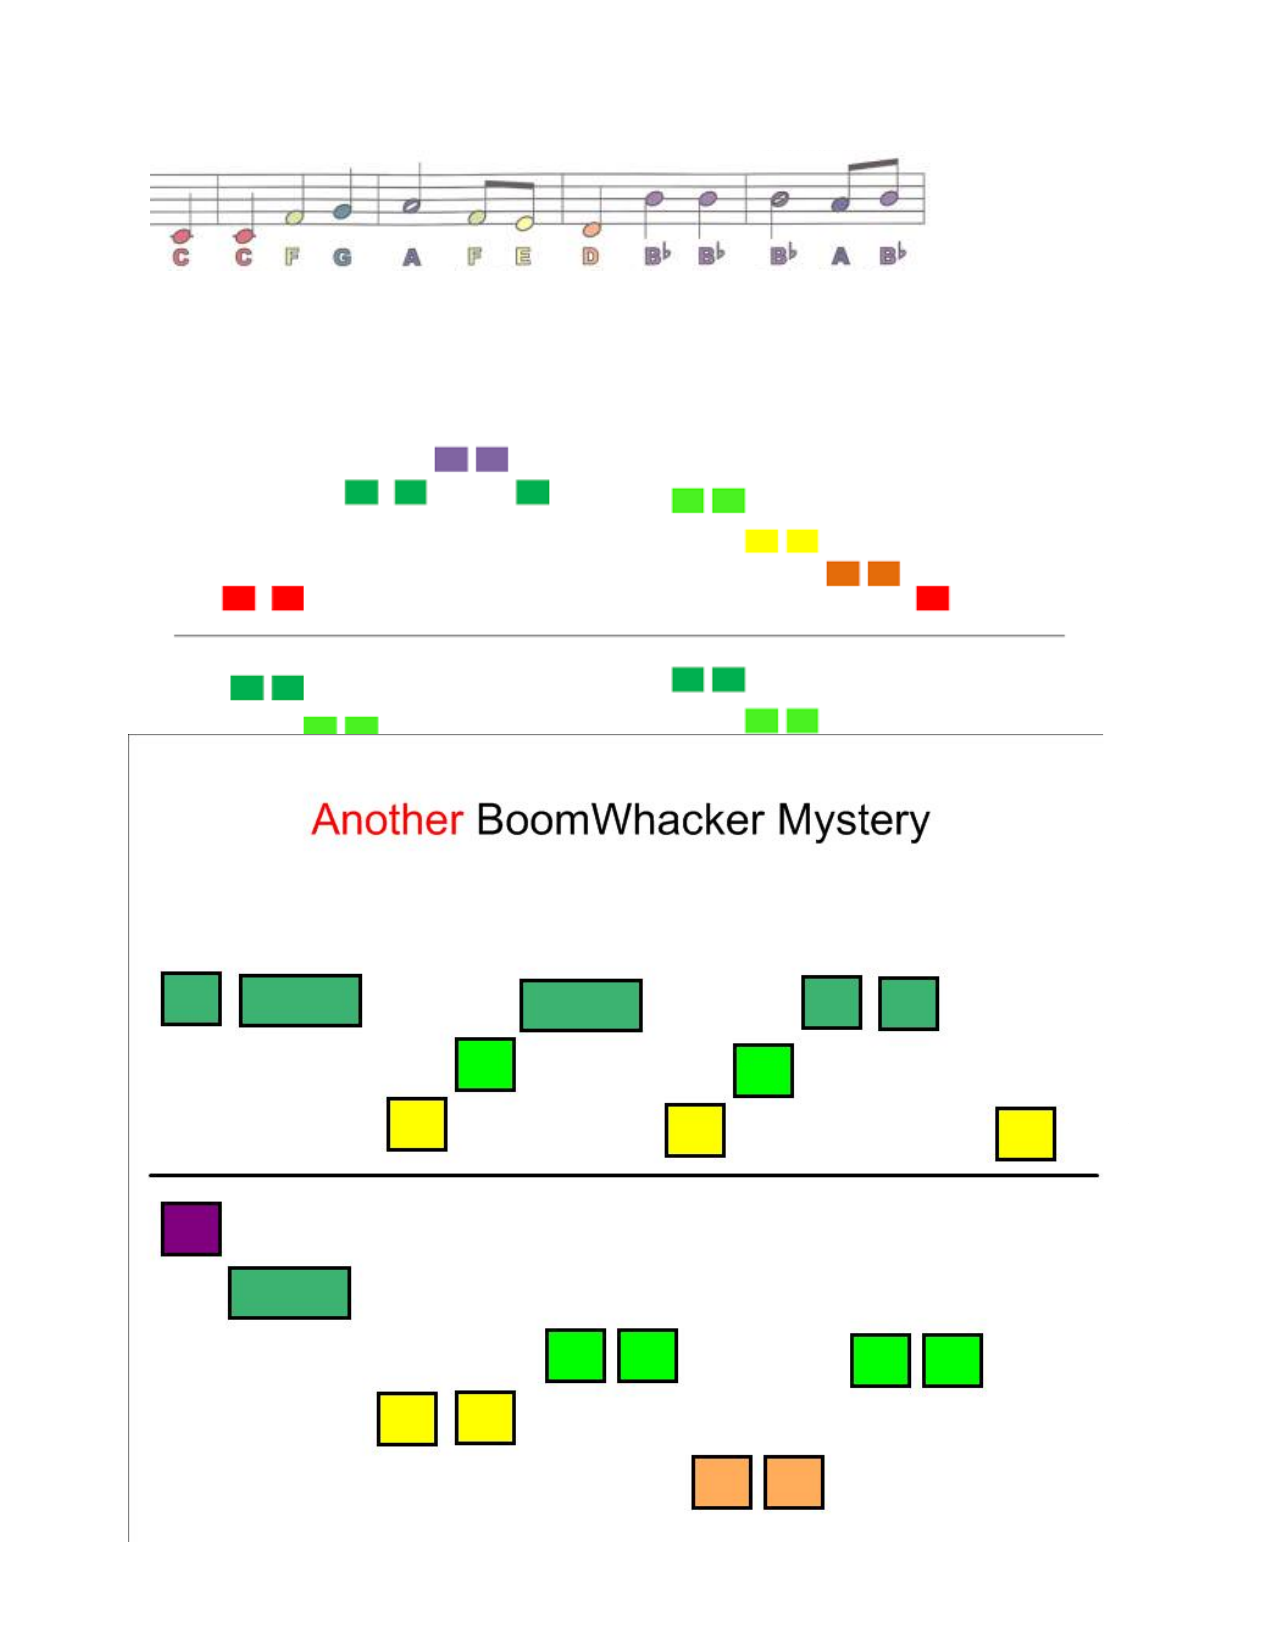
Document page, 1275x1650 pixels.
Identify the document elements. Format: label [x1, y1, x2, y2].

picture [128, 393, 1129, 1648]
picture [150, 150, 935, 271]
